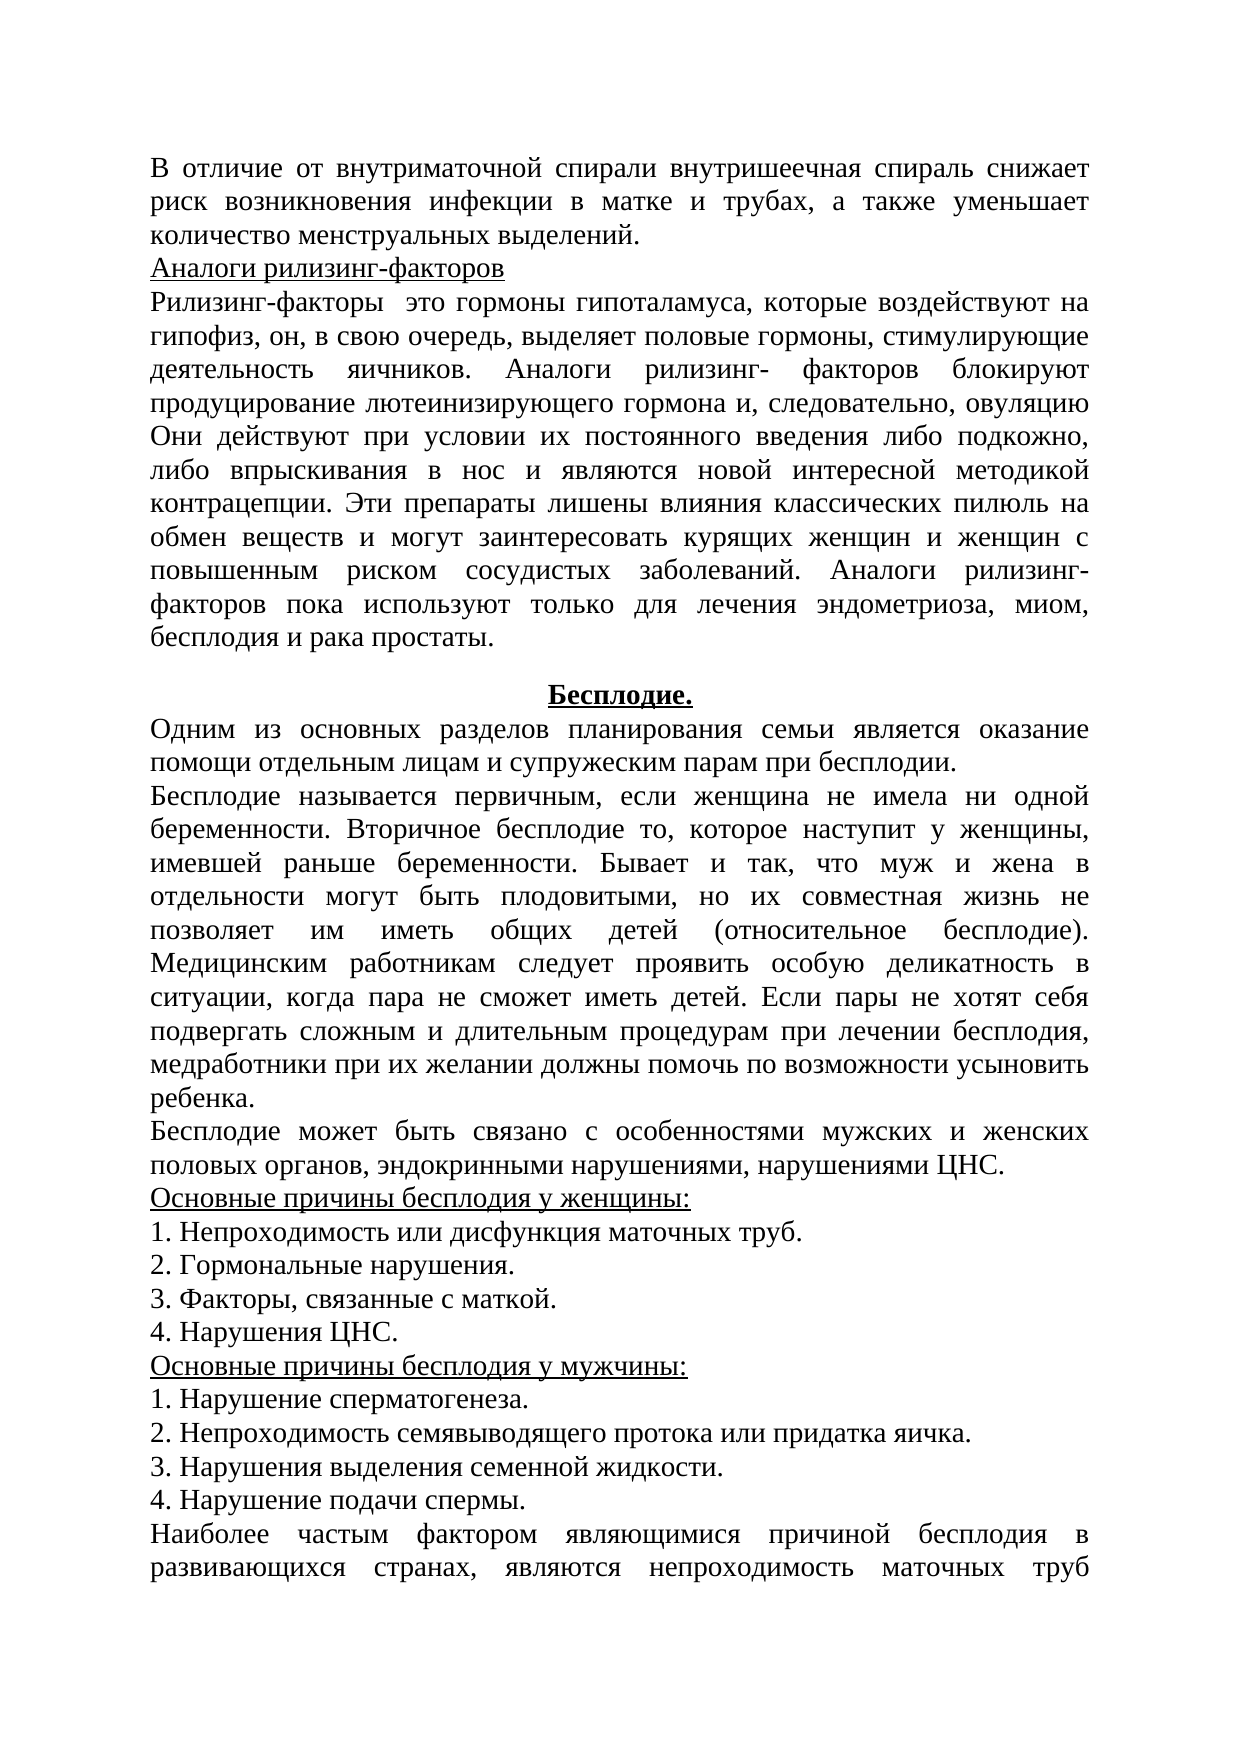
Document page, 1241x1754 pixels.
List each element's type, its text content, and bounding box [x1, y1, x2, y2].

text Рилизинг-факторы это гормоны гипоталамуса, которые воздействуют на гипофиз, он, в свою очередь, выделяет половые гормоны, стимулирующие деятельность яичников. Аналоги рилизинг- факторов блокируют продуцирование лютеинизирующего гормона и, следовательно, овуляцию Они действуют при условии их постоянного введения либо подкожно, либо впрыскивания в нос и являются новой интересной методикой контрацепции. Эти препараты лишены влияния классических пилюль на обмен веществ и могут заинтересовать курящих женщин и женщин с повышенным риском сосудистых заболеваний. Аналоги рилизинг- факторов пока используют только для лечения эндометриоза, миом, бесплодия и рака простаты. [150, 284, 1090, 653]
text Бесплодие называется первичным, если женщина не имела ни одной беременности. Вторичное бесплодие то, которое наступит у женщины, имевшей раньше беременности. Бывает и так, что муж и жена в отдельности могут быть плодовитыми, но их совместная жизнь не позволяет им иметь общих детей (относительное бесплодие). Медицинским работникам следует проявить особую деликатность в ситуации, когда пара не сможет иметь детей. Если пары не хотят себя подвергать сложным и длительным процедурам при лечении бесплодия, медработники при их желании должны помочь по возможности усыновить ребенка. [150, 778, 1090, 1113]
text 1. Непроходимость или дисфункция маточных труб. [150, 1214, 1090, 1247]
text 3. Факторы, связанные с маткой. [150, 1281, 1090, 1314]
text 2. Непроходимость семявыводящего протока или придатка яичка. [150, 1415, 1090, 1449]
text Аналоги рилизинг-факторов [150, 251, 1090, 284]
text 2. Гормональные нарушения. [150, 1247, 1090, 1281]
text 1. Нарушение сперматогенеза. [150, 1382, 1090, 1415]
text 4. Нарушения ЦНС. [150, 1314, 1090, 1348]
text Бесплодие может быть связано с особенностями мужских и женских половых органов, эндокринными нарушениями, нарушениями ЦНС. [150, 1113, 1090, 1180]
text Основные причины бесплодия у женщины: [150, 1180, 1090, 1214]
text Основные причины бесплодия у мужчины: [150, 1348, 1090, 1382]
text 4. Нарушение подачи спермы. [150, 1482, 1090, 1516]
text В отличие от внутриматочной спирали внутришеечная спираль снижает риск возникновения инфекции в матке и трубах, а также уменьшает количество менструальных выделений. [150, 150, 1090, 251]
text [150, 1516, 1090, 1583]
text Одним из основных разделов планирования семьи является оказание помощи отдельным лицам и супружеским парам при бесплодии. [150, 711, 1090, 778]
text Бесплодие. [150, 677, 1090, 711]
text 3. Нарушения выделения семенной жидкости. [150, 1449, 1090, 1482]
